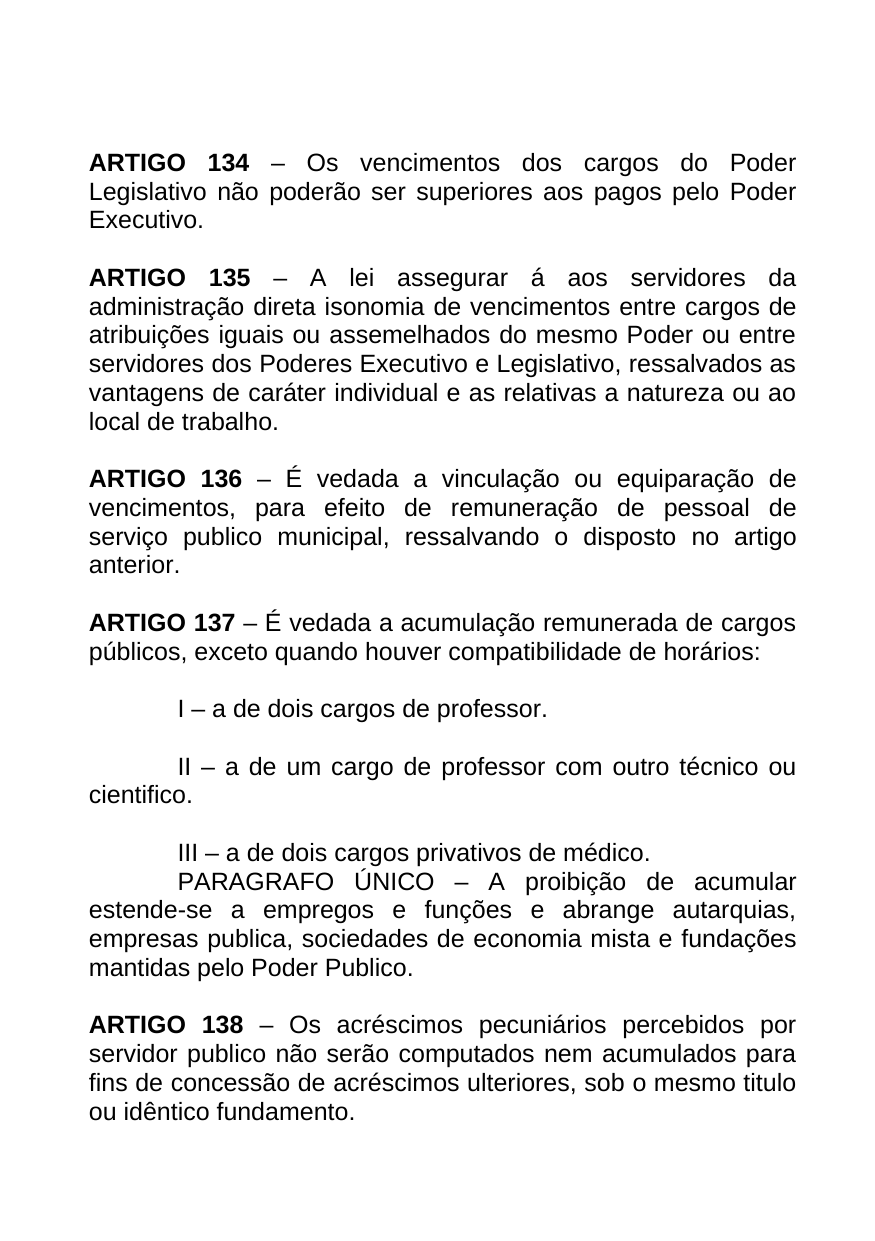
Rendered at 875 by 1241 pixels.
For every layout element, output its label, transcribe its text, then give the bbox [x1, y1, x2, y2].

text ARTIGO 136 – É vedada a vinculação ou equiparação de vencimentos, para efeito de remuneração de pessoal de serviço publico municipal, ressalvando o disposto no artigo anterior. [89, 464, 797, 579]
text PARAGRAFO ÚNICO – A proibição de acumular estende-se a empregos e funções e abrange autarquias, empresas publica, sociedades de economia mista e fundações mantidas pelo Poder Publico. [89, 866, 797, 981]
text II – a de um cargo de professor com outro técnico ou cientifico. [89, 751, 797, 809]
text ARTIGO 134 – Os vencimentos dos cargos do Poder Legislativo não poderão ser superiores aos pagos pelo Poder Executivo. [89, 148, 797, 234]
text I – a de dois cargos de professor. [89, 694, 797, 723]
text ARTIGO 135 – A lei assegurar á aos servidores da administração direta isonomia de vencimentos entre cargos de atribuições iguais ou assemelhados do mesmo Poder ou entre servidores dos Poderes Executivo e Legislativo, ressalvados as vantagens de caráter individual e as relativas a natureza ou ao local de trabalho. [89, 263, 797, 435]
text ARTIGO 138 – Os acréscimos pecuniários percebidos por servidor publico não serão computados nem acumulados para fins de concessão de acréscimos ulteriores, sob o mesmo titulo ou idêntico fundamento. [89, 1010, 797, 1125]
text III – a de dois cargos privativos de médico. [89, 838, 797, 866]
text ARTIGO 137 – É vedada a acumulação remunerada de cargos públicos, exceto quando houver compatibilidade de horários: [89, 608, 797, 665]
